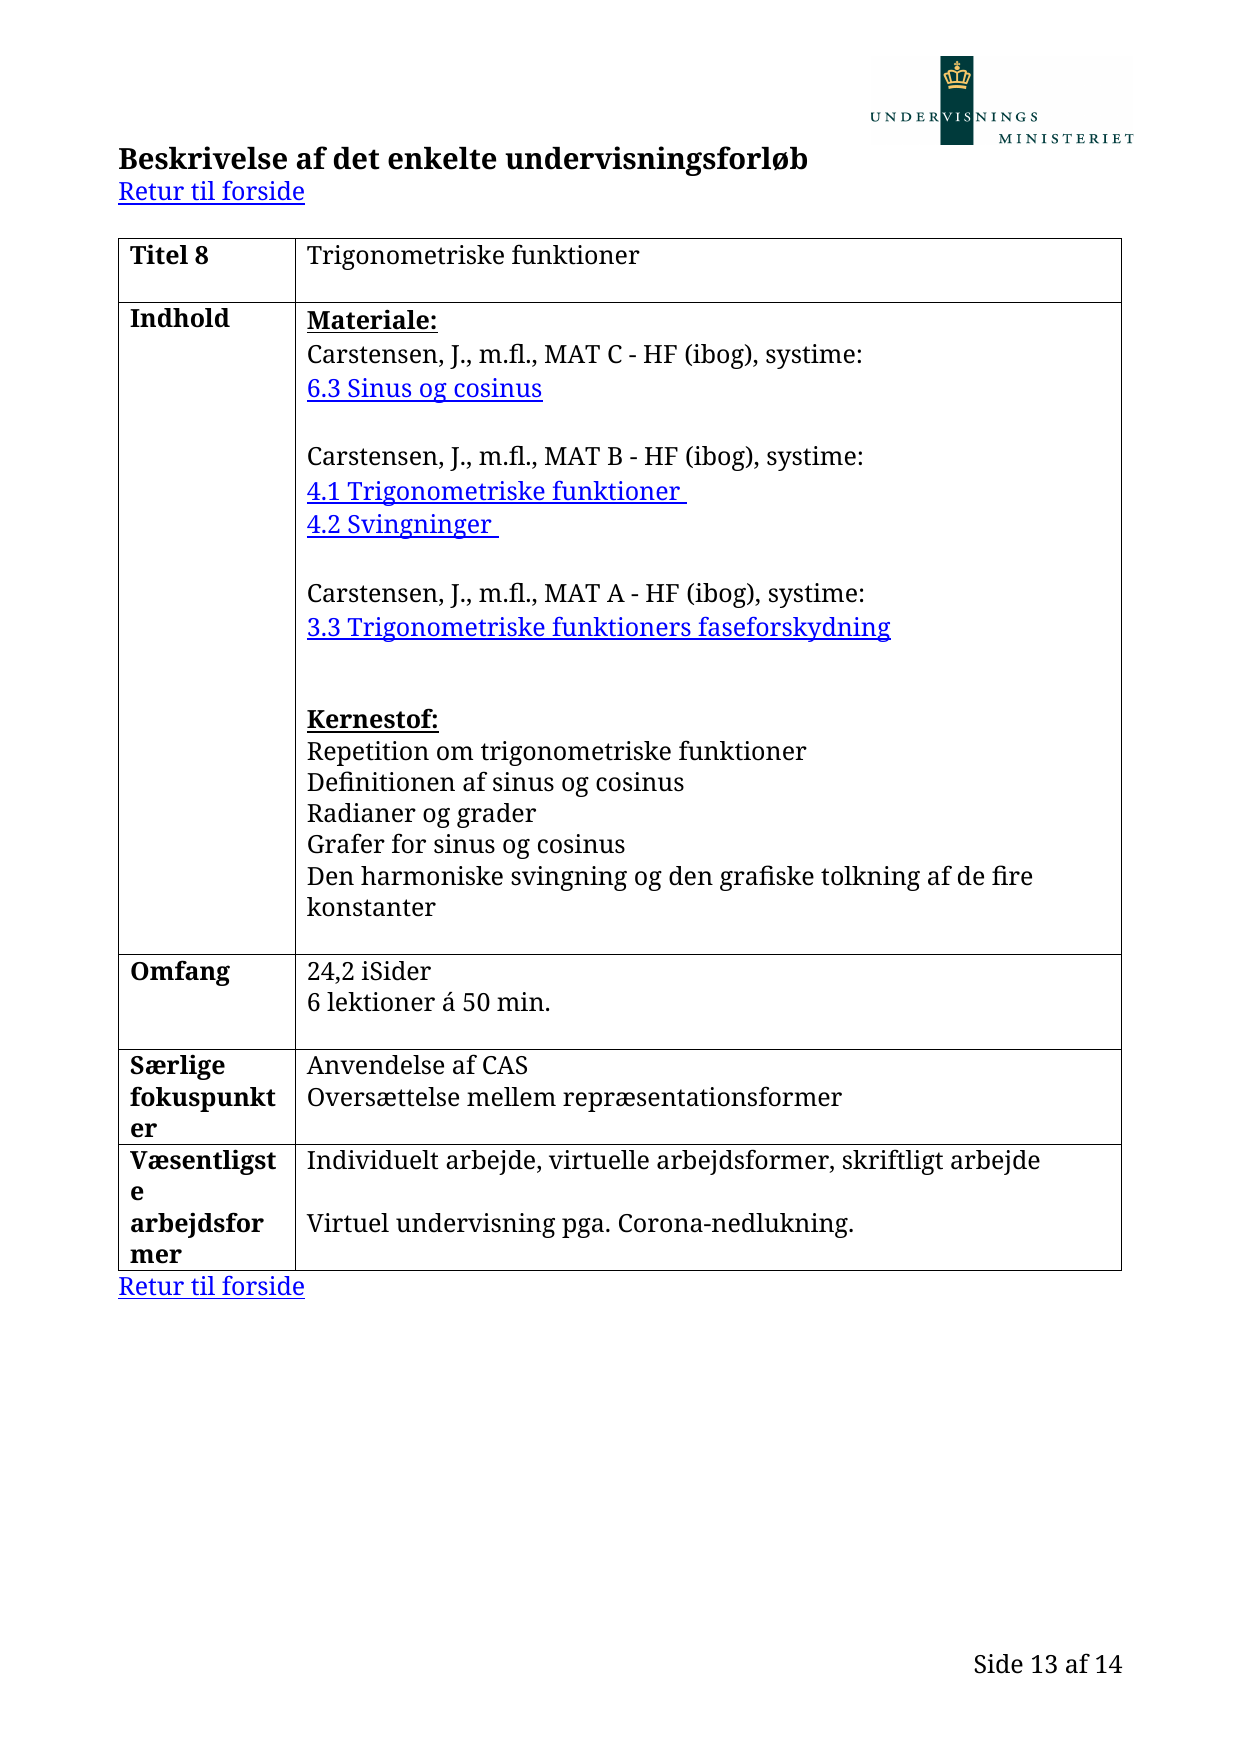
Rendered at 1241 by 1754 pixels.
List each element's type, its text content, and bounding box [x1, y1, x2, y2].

table_cell Indhold [119, 303, 295, 954]
text Retur til forside [118, 1271, 1122, 1302]
table_cell Væsentligste arbejdsformer [119, 1145, 295, 1269]
table_cell Anvendelse af CAS Oversættelse mellem repræsentationsformer [296, 1050, 1121, 1143]
table_header Trigonometriske funktioner [296, 239, 1121, 302]
text Retur til forside [118, 176, 1122, 207]
table_cell Omfang [119, 955, 295, 1049]
picture [871, 56, 1134, 145]
text Beskrivelse af det enkelte undervisningsforløb [118, 131, 1122, 176]
table_cell Materiale: Carstensen, J., m.fl., MAT C - HF (ibog), systime: 6.3 Sinus og cosinus Carstensen, J., m.fl., MAT B - HF (ibog), systime: 4.1 Trigonometriske funktioner 4.2 Svingninger Carstensen, J., m.fl., MAT A - HF (ibog), systime: 3.3 Trigonometriske funktioners faseforskydning Kernestof: Repetition om trigonometriske funktioner Definitionen af sinus og cosinus Radianer og grader Grafer for sinus og cosinus Den harmoniske svingning og den grafiske tolkning af de fire konstanter [296, 303, 1121, 954]
table_cell Særlige fokuspunkter [119, 1050, 295, 1143]
table_cell Individuelt arbejde, virtuelle arbejdsformer, skriftligt arbejde Virtuel undervisning pga. Corona-nedlukning. [296, 1145, 1121, 1269]
table_cell 24,2 iSider 6 lektioner á 50 min. [296, 955, 1121, 1049]
table_header Titel 8 [119, 239, 295, 302]
